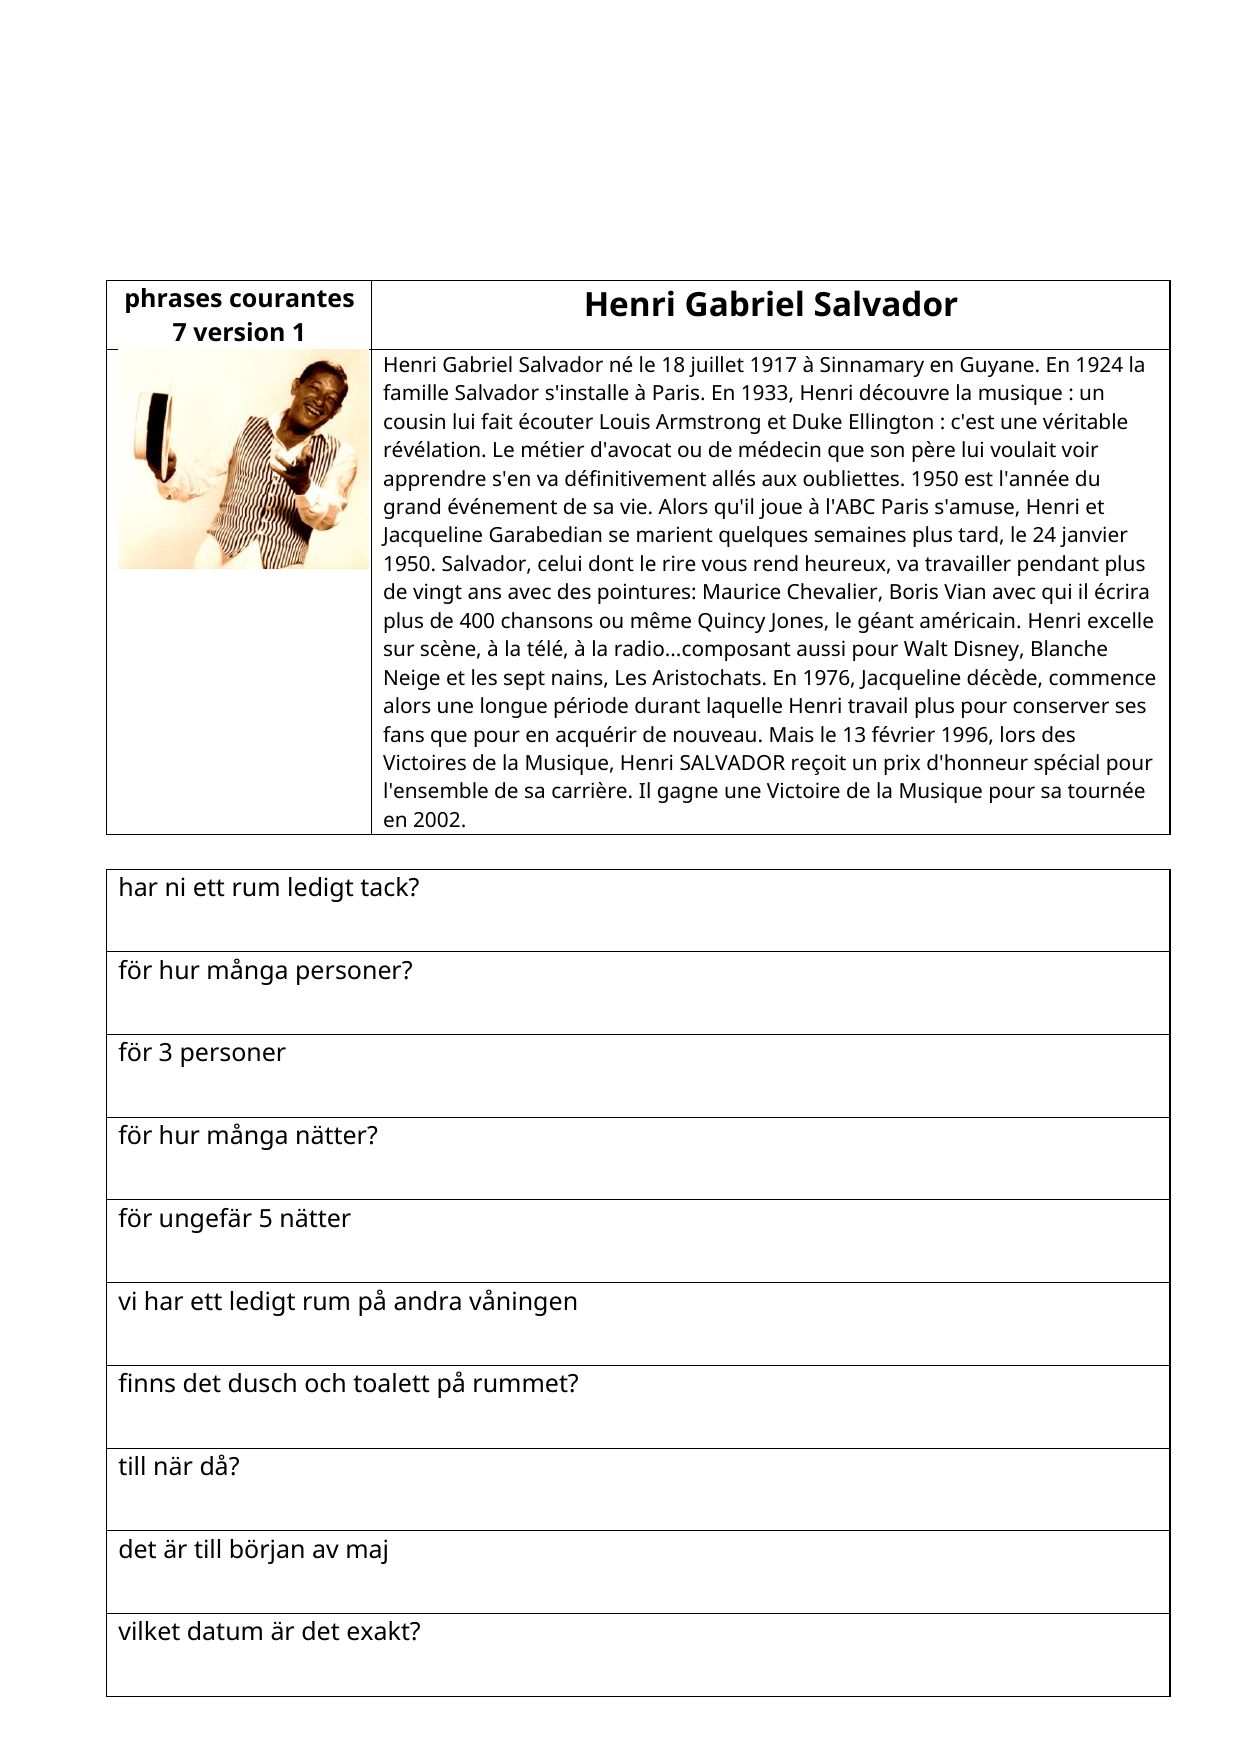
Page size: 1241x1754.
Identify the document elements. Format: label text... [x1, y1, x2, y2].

table_cell [931, 1118, 1169, 1199]
table_cell [931, 1035, 1169, 1117]
table_cell [931, 1366, 1169, 1447]
picture [118, 349, 369, 569]
table_cell det är till början av maj [107, 1531, 931, 1613]
table_cell för ungefär 5 nätter [107, 1200, 931, 1282]
table_cell [931, 1449, 1169, 1530]
table_cell [107, 350, 371, 833]
table_cell [931, 1614, 1169, 1696]
table_cell till när då? [107, 1449, 931, 1530]
table_cell [931, 1283, 1169, 1365]
table_cell Henri Gabriel Salvador né le 18 juillet 1917 à Sinnamary en Guyane. En 1924 la famille Salvador s'installe à Paris. En 1933, Henri découvre la musique : un cousin lui fait écouter Louis Armstrong et Duke Ellington : c'est une véritable révélation. Le métier d'avocat ou de médecin que son père lui voulait voir apprendre s'en va définitivement allés aux oubliettes. 1950 est l'année du grand événement de sa vie. Alors qu'il joue à l'ABC Paris s'amuse, Henri et Jacqueline Garabedian se marient quelques semaines plus tard, le 24 janvier 1950. Salvador, celui dont le rire vous rend heureux, va travailler pendant plus de vingt ans avec des pointures: Maurice Chevalier, Boris Vian avec qui il écrira plus de 400 chansons ou même Quincy Jones, le géant américain. Henri excelle sur scène, à la télé, à la radio...composant aussi pour Walt Disney, Blanche Neige et les sept nains, Les Aristochats. En 1976, Jacqueline décède, commence alors une longue période durant laquelle Henri travail plus pour conserver ses fans que pour en acquérir de nouveau. Mais le 13 février 1996, lors des Victoires de la Musique, Henri SALVADOR reçoit un prix d'honneur spécial pour l'ensemble de sa carrière. Il gagne une Victoire de la Musique pour sa tournée en 2002. [372, 350, 1169, 833]
table_cell [931, 952, 1169, 1034]
table_header Henri Gabriel Salvador [372, 281, 1169, 349]
table_cell vi har ett ledigt rum på andra våningen [107, 1283, 931, 1365]
table_cell finns det dusch och toalett på rummet? [107, 1366, 931, 1447]
table_cell [931, 1200, 1169, 1282]
table_cell för 3 personer [107, 1035, 931, 1117]
table_cell [931, 1531, 1169, 1613]
table_header phrases courantes 7 version 1 [107, 281, 371, 349]
table_header har ni ett rum ledigt tack? [107, 870, 931, 951]
table_header [931, 870, 1169, 951]
table_cell vilket datum är det exakt? [107, 1614, 931, 1696]
table_cell för hur många nätter? [107, 1118, 931, 1199]
table_cell för hur många personer? [107, 952, 931, 1034]
